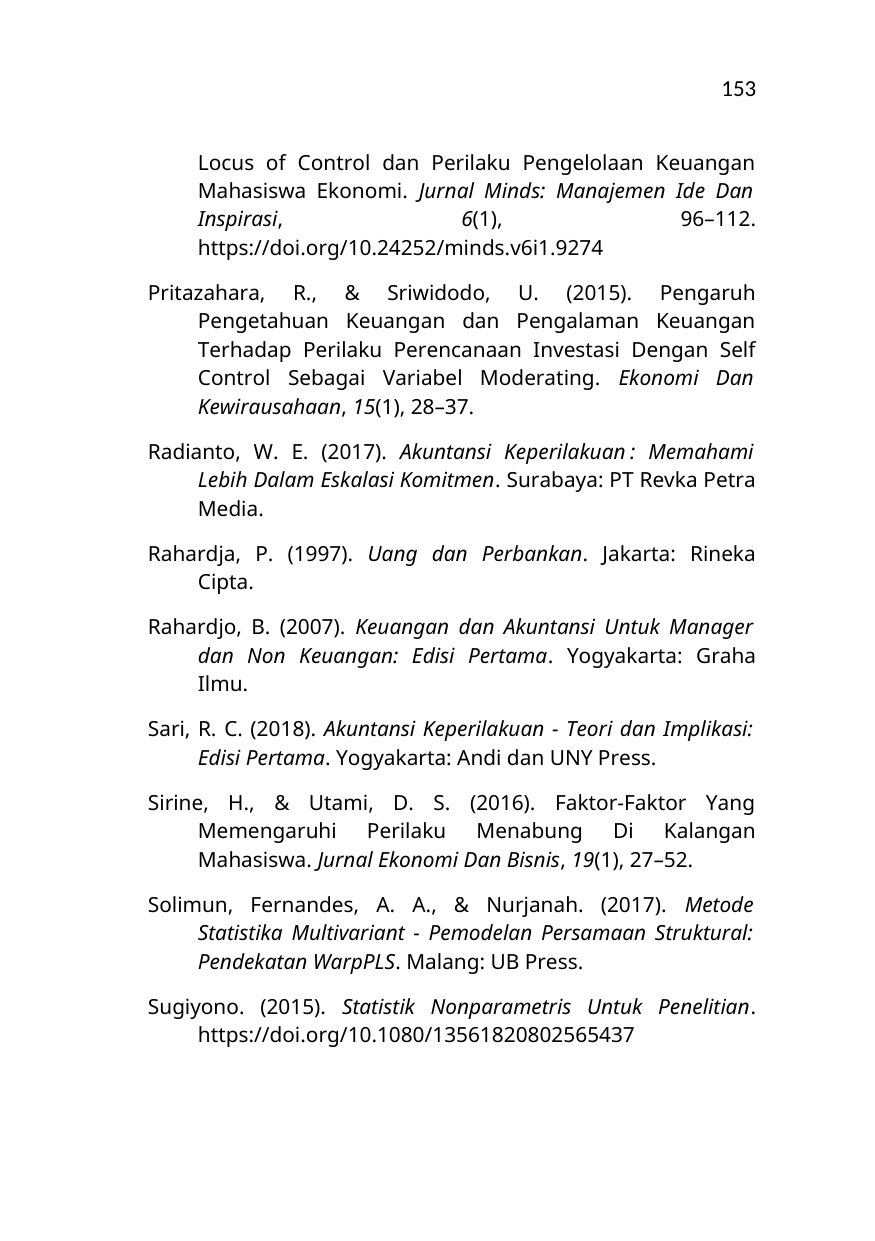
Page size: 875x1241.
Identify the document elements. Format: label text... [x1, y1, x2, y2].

text Sugiyono. (2015). Statistik Nonparametris Untuk Penelitian. https://doi.org/10.1080/13561820802565437 [148, 992, 756, 1049]
text Solimun, Fernandes, A. A., & Nurjanah. (2017). Metode Statistika Multivariant - Pemodelan Persamaan Struktural: Pendekatan WarpPLS. Malang: UB Press. [148, 890, 756, 975]
text Sari, R. C. (2018). Akuntansi Keperilakuan - Teori dan Implikasi: Edisi Pertama. Yogyakarta: Andi dan UNY Press. [148, 714, 756, 771]
text Pritazahara, R., & Sriwidodo, U. (2015). Pengaruh Pengetahuan Keuangan dan Pengalaman Keuangan Terhadap Perilaku Perencanaan Investasi Dengan Self Control Sebagai Variabel Moderating. Ekonomi Dan Kewirausahaan, 15(1), 28–37. [148, 278, 756, 420]
text Rahardja, P. (1997). Uang dan Perbankan. Jakarta: Rineka Cipta. [148, 539, 756, 596]
text Sirine, H., & Utami, D. S. (2016). Faktor-Faktor Yang Memengaruhi Perilaku Menabung Di Kalangan Mahasiswa. Jurnal Ekonomi Dan Bisnis, 19(1), 27–52. [148, 788, 756, 873]
text Rahardjo, B. (2007). Keuangan dan Akuntansi Untuk Manager dan Non Keuangan: Edisi Pertama. Yogyakarta: Graha Ilmu. [148, 612, 756, 698]
text Radianto, W. E. (2017). Akuntansi Keperilakuan : Memahami Lebih Dalam Eskalasi Komitmen. Surabaya: PT Revka Petra Media. [148, 437, 756, 522]
